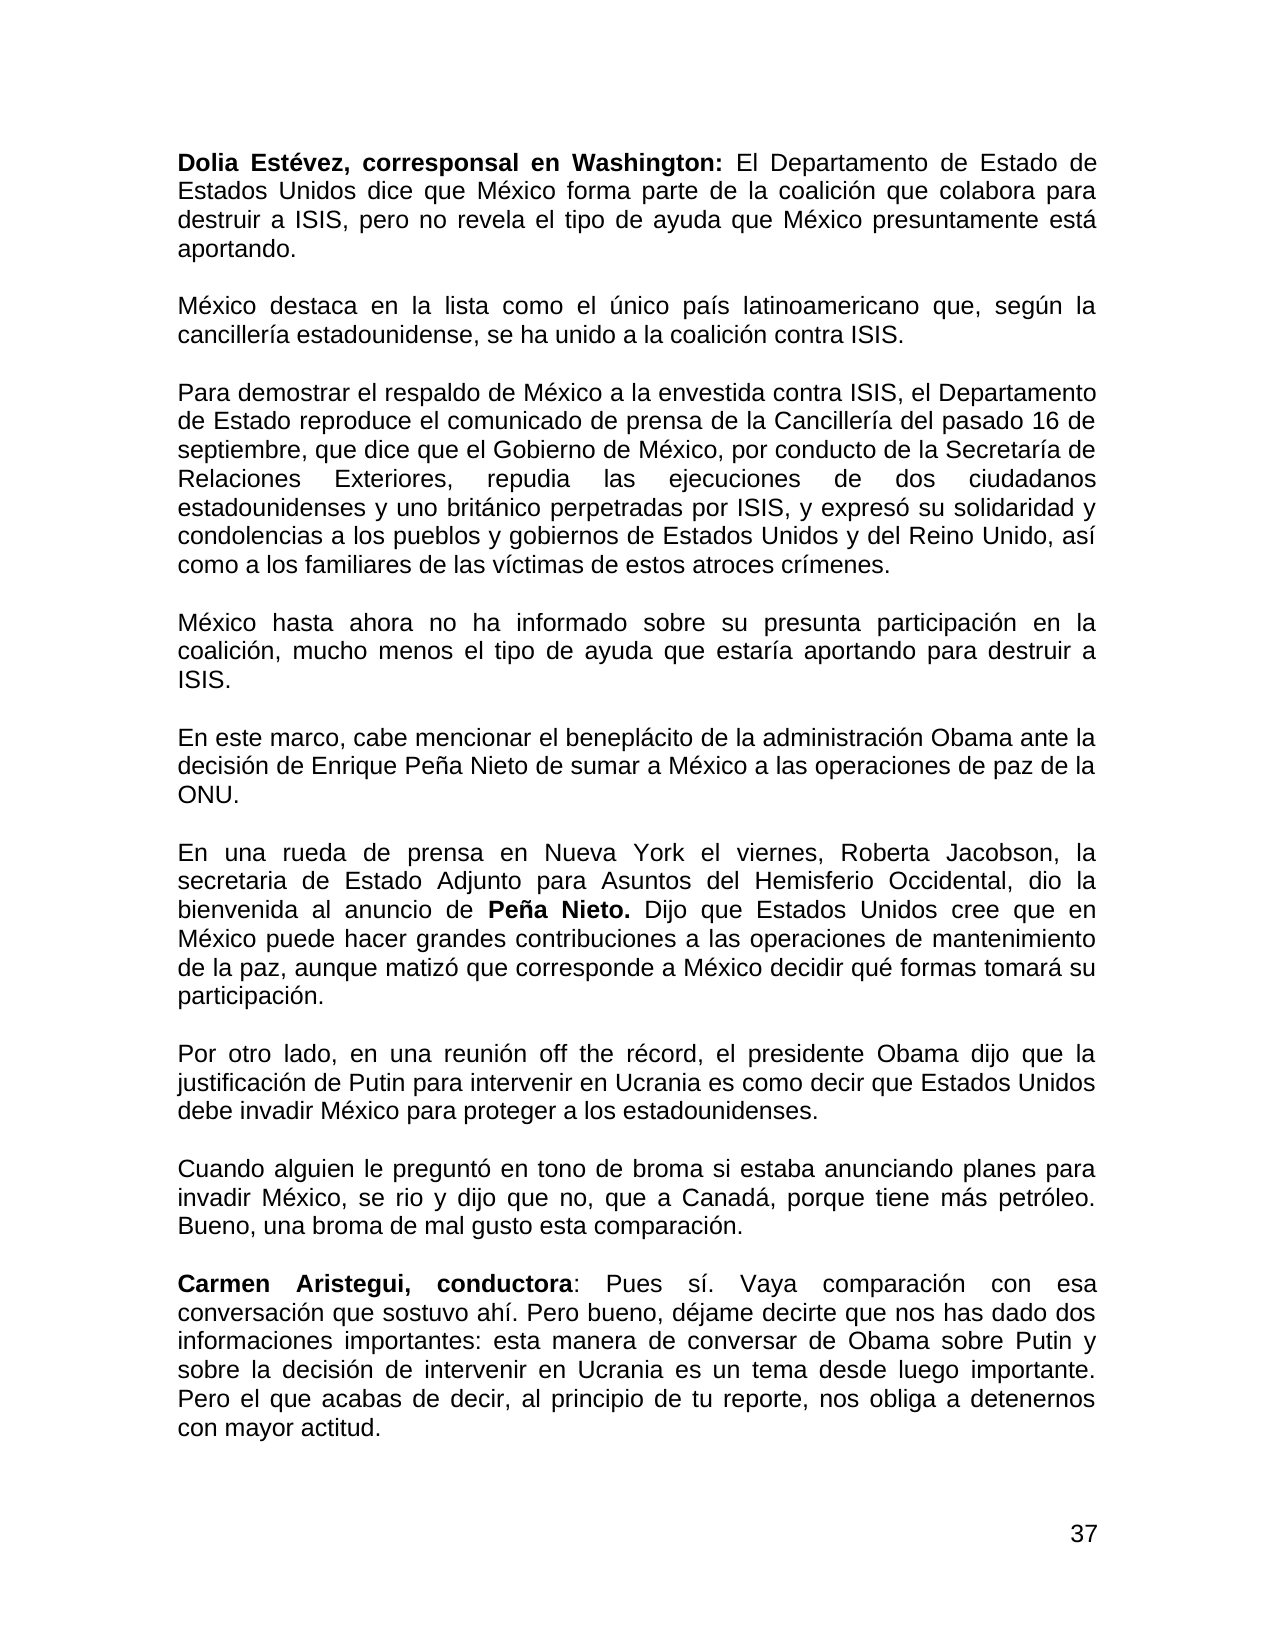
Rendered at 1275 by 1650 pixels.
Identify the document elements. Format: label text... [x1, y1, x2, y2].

text Cuando alguien le preguntó en tono de broma si estaba anunciando planes para invadir México, se rio y dijo que no, que a Canadá, porque tiene más petróleo. Bueno, una broma de mal gusto esta comparación. [177, 1154, 1098, 1240]
text México destaca en la lista como el único país latinoamericano que, según la cancillería estadounidense, se ha unido a la coalición contra ISIS. [177, 291, 1098, 349]
text Dolia Estévez, corresponsal en Washington: El Departamento de Estado de Estados Unidos dice que México forma parte de la coalición que colabora para destruir a ISIS, pero no revela el tipo de ayuda que México presuntamente está aportando. [177, 148, 1098, 263]
text En una rueda de prensa en Nueva York el viernes, Roberta Jacobson, la secretaria de Estado Adjunto para Asuntos del Hemisferio Occidental, dio la bienvenida al anuncio de Peña Nieto. Dijo que Estados Unidos cree que en México puede hacer grandes contribuciones a las operaciones de mantenimiento de la paz, aunque matizó que corresponde a México decidir qué formas tomará su participación. [177, 838, 1098, 1010]
text Por otro lado, en una reunión off the récord, el presidente Obama dijo que la justificación de Putin para intervenir en Ucrania es como decir que Estados Unidos debe invadir México para proteger a los estadounidenses. [177, 1039, 1098, 1125]
text México hasta ahora no ha informado sobre su presunta participación en la coalición, mucho menos el tipo de ayuda que estaría aportando para destruir a ISIS. [177, 608, 1098, 694]
text Carmen Aristegui, conductora: Pues sí. Vaya comparación con esa conversación que sostuvo ahí. Pero bueno, déjame decirte que nos has dado dos informaciones importantes: esta manera de conversar de Obama sobre Putin y sobre la decisión de intervenir en Ucrania es un tema desde luego importante. Pero el que acabas de decir, al principio de tu reporte, nos obliga a detenernos con mayor actitud. [177, 1269, 1098, 1441]
text En este marco, cabe mencionar el beneplácito de la administración Obama ante la decisión de Enrique Peña Nieto de sumar a México a las operaciones de paz de la ONU. [177, 723, 1098, 809]
text Para demostrar el respaldo de México a la envestida contra ISIS, el Departamento de Estado reproduce el comunicado de prensa de la Cancillería del pasado 16 de septiembre, que dice que el Gobierno de México, por conducto de la Secretaría de Relaciones Exteriores, repudia las ejecuciones de dos ciudadanos estadounidenses y uno británico perpetradas por ISIS, y expresó su solidaridad y condolencias a los pueblos y gobiernos de Estados Unidos y del Reino Unido, así como a los familiares de las víctimas de estos atroces crímenes. [177, 378, 1098, 579]
